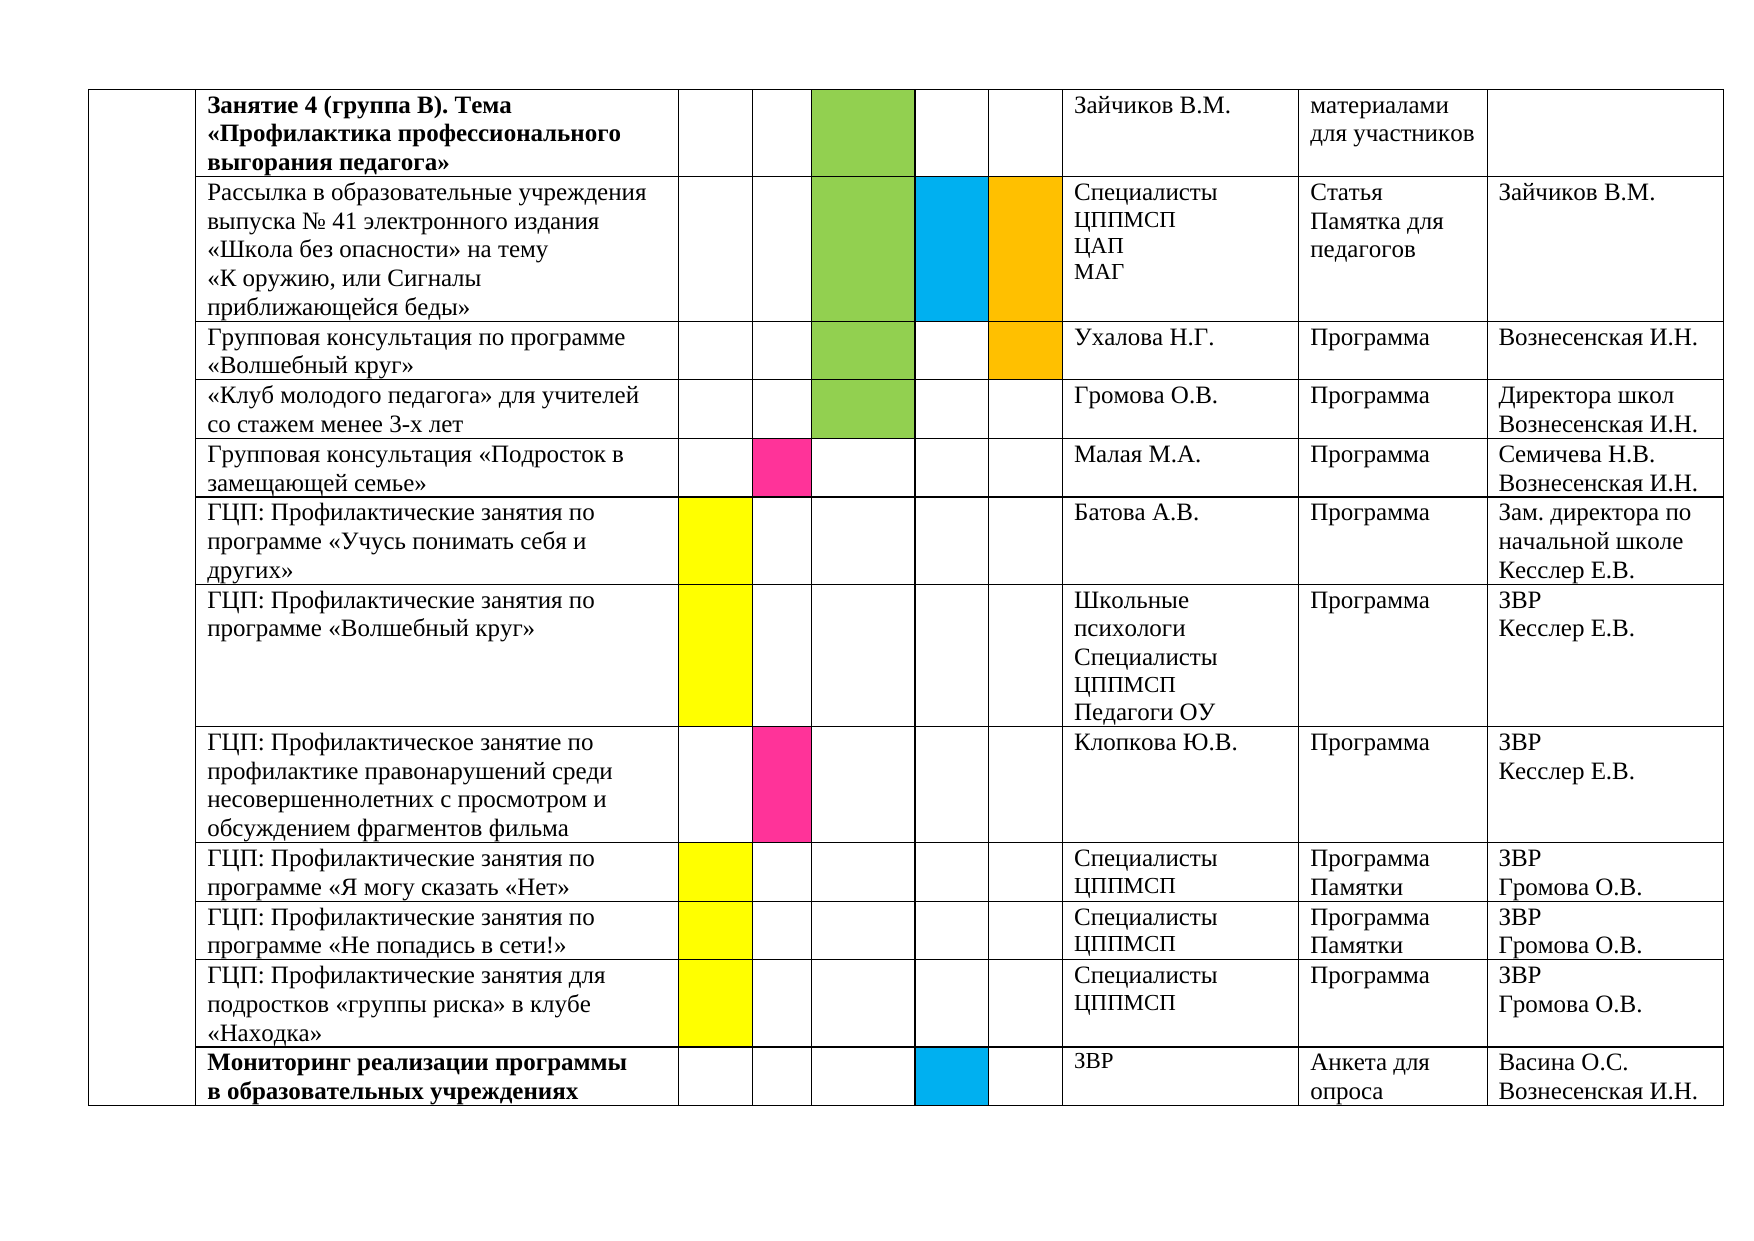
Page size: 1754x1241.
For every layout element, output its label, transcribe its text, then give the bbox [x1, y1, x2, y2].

table_cell ГЦП: Профилактические занятия по программе «Не попадись в сети!» [196, 902, 678, 959]
table_cell [753, 177, 811, 321]
table_cell [753, 960, 811, 1046]
table_cell [989, 498, 1062, 584]
table_cell [753, 439, 811, 496]
table_cell ЗВР Кесслер Е.В. [1488, 585, 1723, 726]
table_cell [989, 902, 1062, 959]
table_cell Специалисты ЦППМСП [1063, 902, 1298, 959]
table_cell [753, 498, 811, 584]
table_cell Программа [1299, 727, 1487, 842]
table_cell [753, 727, 811, 842]
table_cell [989, 960, 1062, 1046]
table_cell Занятие 4 (группа В). Тема «Профилактика профессионального выгорания педагога» [196, 90, 678, 176]
table_cell [753, 585, 811, 726]
table_cell Групповая консультация «Подросток в замещающей семье» [196, 439, 678, 496]
table_cell [916, 585, 988, 726]
table_cell Программа [1299, 498, 1487, 584]
table_cell ЗВР Громова О.В. [1488, 960, 1723, 1046]
table_cell ГЦП: Профилактическое занятие по профилактике правонарушений среди несовершеннолетних с просмотром и обсуждением фрагментов фильма [196, 727, 678, 842]
table_cell [812, 439, 914, 496]
table_cell Анкета для опроса [1299, 1048, 1487, 1105]
table_cell ЗВР Кесслер Е.В. [1488, 727, 1723, 842]
table_cell [989, 727, 1062, 842]
table_cell [916, 843, 988, 901]
table_cell Программа [1299, 439, 1487, 496]
table_cell Васина О.С. Вознесенская И.Н. [1488, 1048, 1723, 1105]
table_cell [753, 902, 811, 959]
table_cell [989, 439, 1062, 496]
table_cell [753, 380, 811, 438]
table_cell [812, 960, 914, 1046]
table_cell [916, 960, 988, 1046]
table_cell [753, 843, 811, 901]
table_cell [812, 902, 914, 959]
table_cell [679, 843, 752, 901]
table_cell [679, 177, 752, 321]
table_cell [679, 1048, 752, 1105]
table_cell ГЦП: Профилактические занятия по программе «Учусь понимать себя и других» [196, 498, 678, 584]
table_cell Рассылка в образовательные учреждения выпуска № 41 электронного издания «Школа без опасности» на тему «К оружию, или Сигналы приближающейся беды» [196, 177, 678, 321]
table_cell [916, 90, 988, 176]
table_cell [916, 322, 988, 379]
table_cell Громова О.В. [1063, 380, 1298, 438]
table_cell Клопкова Ю.В. [1063, 727, 1298, 842]
table_cell Групповая консультация по программе «Волшебный круг» [196, 322, 678, 379]
table_cell [916, 1048, 988, 1105]
table_cell Зам. директора по начальной школе Кесслер Е.В. [1488, 498, 1723, 584]
table_cell Ухалова Н.Г. [1063, 322, 1298, 379]
table_cell Вознесенская И.Н. [1488, 322, 1723, 379]
table_cell Мониторинг реализации программы в образовательных учреждениях [196, 1048, 678, 1105]
table_cell [989, 177, 1062, 321]
table_cell Программа Памятки [1299, 843, 1487, 901]
table_cell [679, 439, 752, 496]
table_cell [679, 902, 752, 959]
table_cell [916, 902, 988, 959]
table_cell Зайчиков В.М. [1488, 177, 1723, 321]
table_cell [753, 90, 811, 176]
table_cell Зайчиков В.М. [1063, 90, 1298, 176]
table_cell [989, 1048, 1062, 1105]
table_cell Специалисты ЦППМСП [1063, 960, 1298, 1046]
table_cell Программа [1299, 322, 1487, 379]
table_cell Школьные психологи Специалисты ЦППМСП Педагоги ОУ [1063, 585, 1298, 726]
table_cell Программа Памятки [1299, 902, 1487, 959]
table_cell [916, 439, 988, 496]
table_cell [916, 498, 988, 584]
table_cell [812, 380, 914, 438]
table_cell [812, 1048, 914, 1105]
table_cell Программа [1299, 380, 1487, 438]
table_cell [812, 322, 914, 379]
table_cell [812, 177, 914, 321]
table_cell Малая М.А. [1063, 439, 1298, 496]
table_cell Статья Памятка для педагогов [1299, 177, 1487, 321]
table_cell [1299, 90, 1487, 176]
table_cell [989, 843, 1062, 901]
table_cell [753, 322, 811, 379]
table_cell ЗВР Громова О.В. [1488, 902, 1723, 959]
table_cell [1488, 90, 1723, 176]
table_cell «Клуб молодого педагога» для учителей со стажем менее 3-х лет [196, 380, 678, 438]
table_cell Директора школ Вознесенская И.Н. [1488, 380, 1723, 438]
table_cell [812, 90, 914, 176]
table_cell [989, 90, 1062, 176]
table_cell [812, 498, 914, 584]
table_cell [679, 90, 752, 176]
table_cell ГЦП: Профилактические занятия по программе «Волшебный круг» [196, 585, 678, 726]
table_cell [812, 585, 914, 726]
table_cell [679, 498, 752, 584]
table_cell [679, 380, 752, 438]
table_cell Специалисты ЦППМСП ЦАП МАГ [1063, 177, 1298, 321]
table_cell [989, 322, 1062, 379]
table_cell [679, 960, 752, 1046]
table_cell Программа [1299, 585, 1487, 726]
table_cell ГЦП: Профилактические занятия по программе «Я могу сказать «Нет» [196, 843, 678, 901]
table_cell Программа [1299, 960, 1487, 1046]
table_cell ЗВР [1063, 1048, 1298, 1105]
table_cell [812, 843, 914, 901]
table_cell [812, 727, 914, 842]
table_cell [679, 322, 752, 379]
table_cell [679, 585, 752, 726]
table_cell [916, 727, 988, 842]
table_cell [679, 727, 752, 842]
table_cell ГЦП: Профилактические занятия для подростков «группы риска» в клубе «Находка» [196, 960, 678, 1046]
table_cell Специалисты ЦППМСП [1063, 843, 1298, 901]
table_cell ЗВР Громова О.В. [1488, 843, 1723, 901]
table_cell [916, 177, 988, 321]
table_cell [989, 380, 1062, 438]
table_cell [916, 380, 988, 438]
table_cell Батова А.В. [1063, 498, 1298, 584]
table_cell [753, 1048, 811, 1105]
table_cell [989, 585, 1062, 726]
table_cell Семичева Н.В. Вознесенская И.Н. [1488, 439, 1723, 496]
